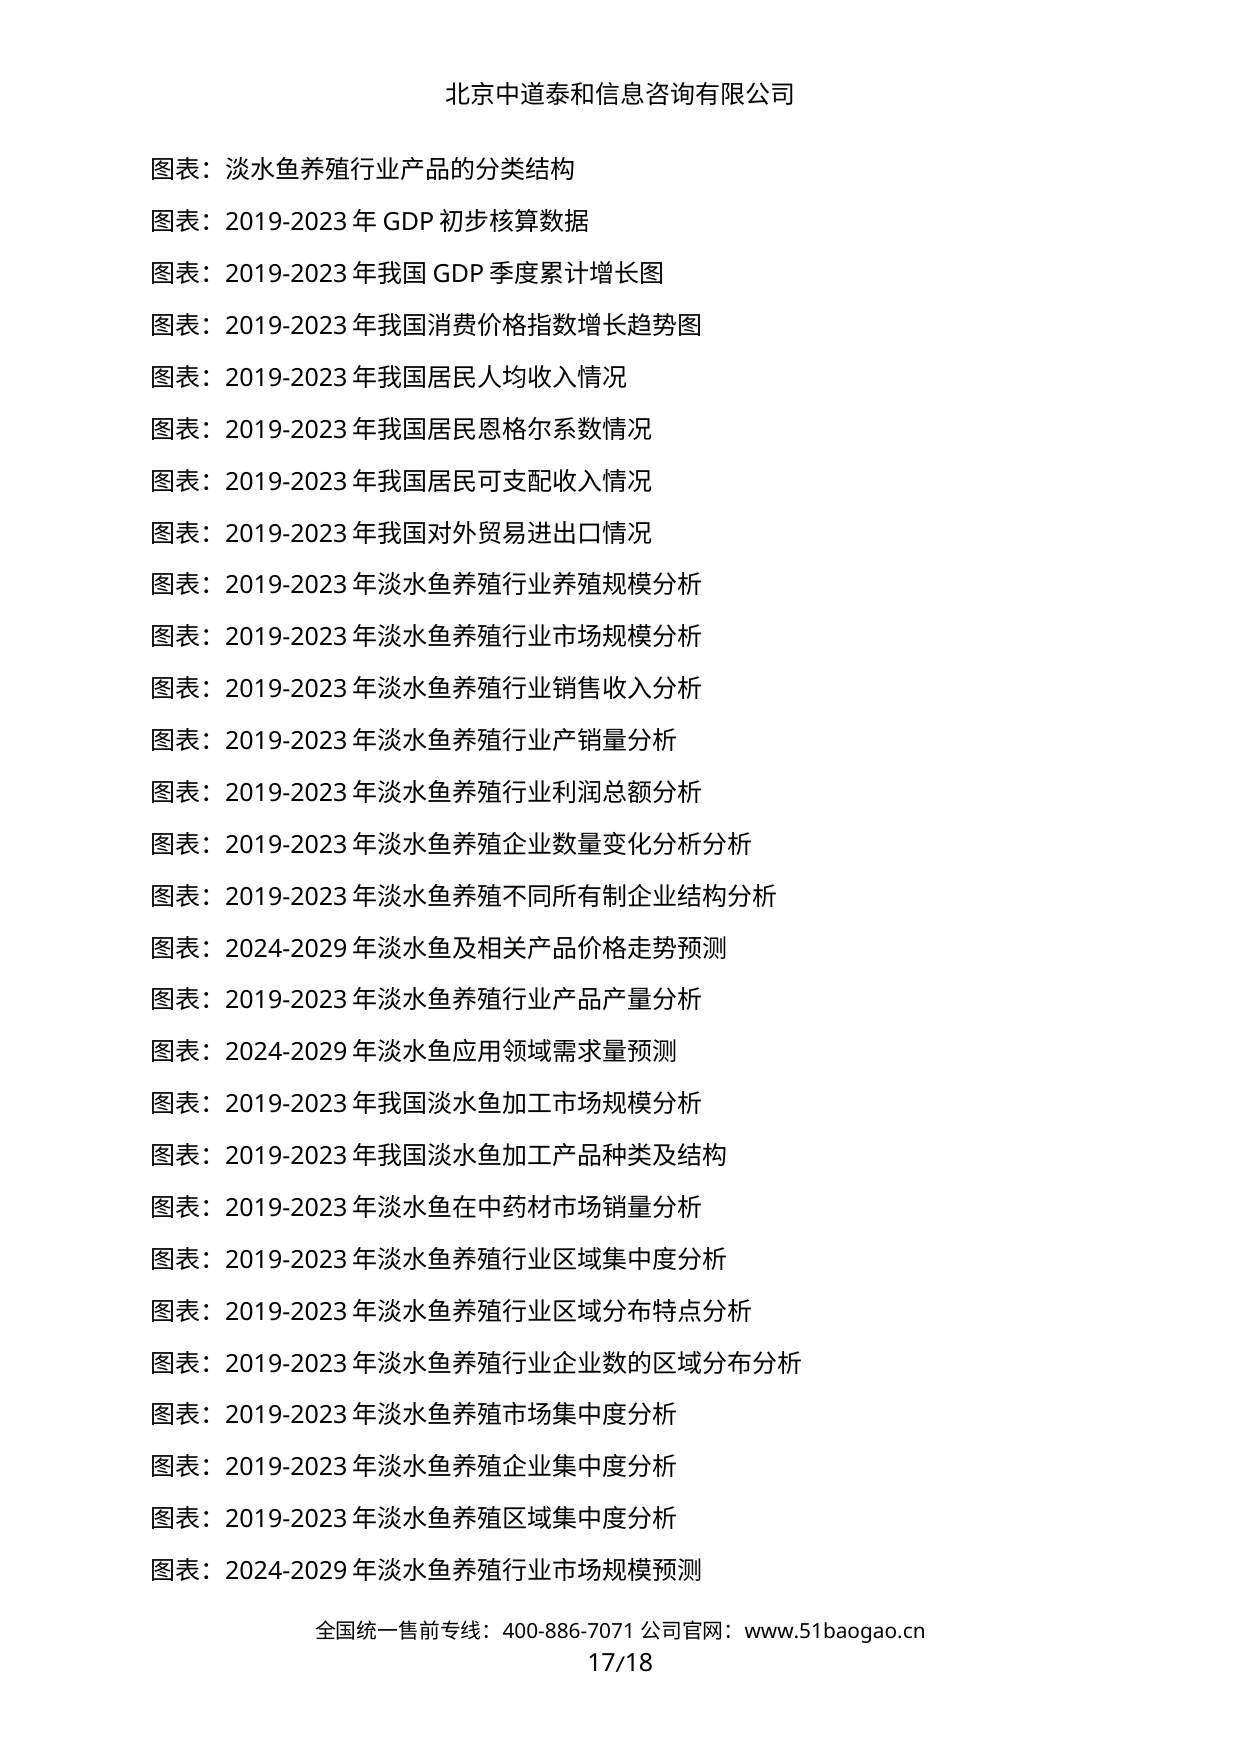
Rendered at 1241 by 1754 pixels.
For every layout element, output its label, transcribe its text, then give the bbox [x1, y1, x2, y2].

text 图表：2019-2023年我国居民可支配收入情况 [150, 461, 1090, 497]
text 图表：2019-2023年淡水鱼养殖行业区域分布特点分析 [150, 1291, 1090, 1327]
text 图表：2019-2023年我国淡水鱼加工市场规模分析 [150, 1084, 1090, 1120]
text 图表：2019-2023年淡水鱼养殖行业产品产量分析 [150, 980, 1090, 1016]
text 图表：淡水鱼养殖行业产品的分类结构 [150, 150, 1090, 186]
text 图表：2019-2023年淡水鱼养殖行业养殖规模分析 [150, 565, 1090, 601]
text 图表：2019-2023年我国居民人均收入情况 [150, 357, 1090, 394]
text 图表：2019-2023年淡水鱼养殖不同所有制企业结构分析 [150, 876, 1090, 912]
text 图表：2024-2029年淡水鱼及相关产品价格走势预测 [150, 928, 1090, 964]
text 图表：2019-2023年我国对外贸易进出口情况 [150, 513, 1090, 549]
text 图表：2019-2023年淡水鱼养殖行业企业数的区域分布分析 [150, 1343, 1090, 1379]
text 图表：2019-2023年淡水鱼养殖行业市场规模分析 [150, 617, 1090, 653]
text 图表：2019-2023年我国消费价格指数增长趋势图 [150, 306, 1090, 342]
text 图表：2019-2023年淡水鱼养殖行业利润总额分析 [150, 772, 1090, 809]
text 图表：2019-2023年淡水鱼养殖企业集中度分析 [150, 1447, 1090, 1483]
text 图表：2019-2023年淡水鱼养殖行业区域集中度分析 [150, 1239, 1090, 1276]
text 图表：2019-2023年淡水鱼养殖市场集中度分析 [150, 1395, 1090, 1431]
text 图表：2019-2023年淡水鱼养殖行业产销量分析 [150, 721, 1090, 757]
text 图表：2019-2023年GDP初步核算数据 [150, 202, 1090, 238]
text 图表：2019-2023年我国GDP季度累计增长图 [150, 254, 1090, 290]
text 图表：2019-2023年我国淡水鱼加工产品种类及结构 [150, 1136, 1090, 1172]
text 图表：2019-2023年淡水鱼养殖区域集中度分析 [150, 1499, 1090, 1535]
text 图表：2024-2029年淡水鱼应用领域需求量预测 [150, 1032, 1090, 1068]
text 图表：2019-2023年淡水鱼养殖行业销售收入分析 [150, 669, 1090, 705]
text 图表：2019-2023年淡水鱼在中药材市场销量分析 [150, 1187, 1090, 1224]
text 图表：2019-2023年淡水鱼养殖企业数量变化分析分析 [150, 824, 1090, 861]
text 图表：2024-2029年淡水鱼养殖行业市场规模预测 [150, 1551, 1090, 1587]
text 图表：2019-2023年我国居民恩格尔系数情况 [150, 409, 1090, 446]
